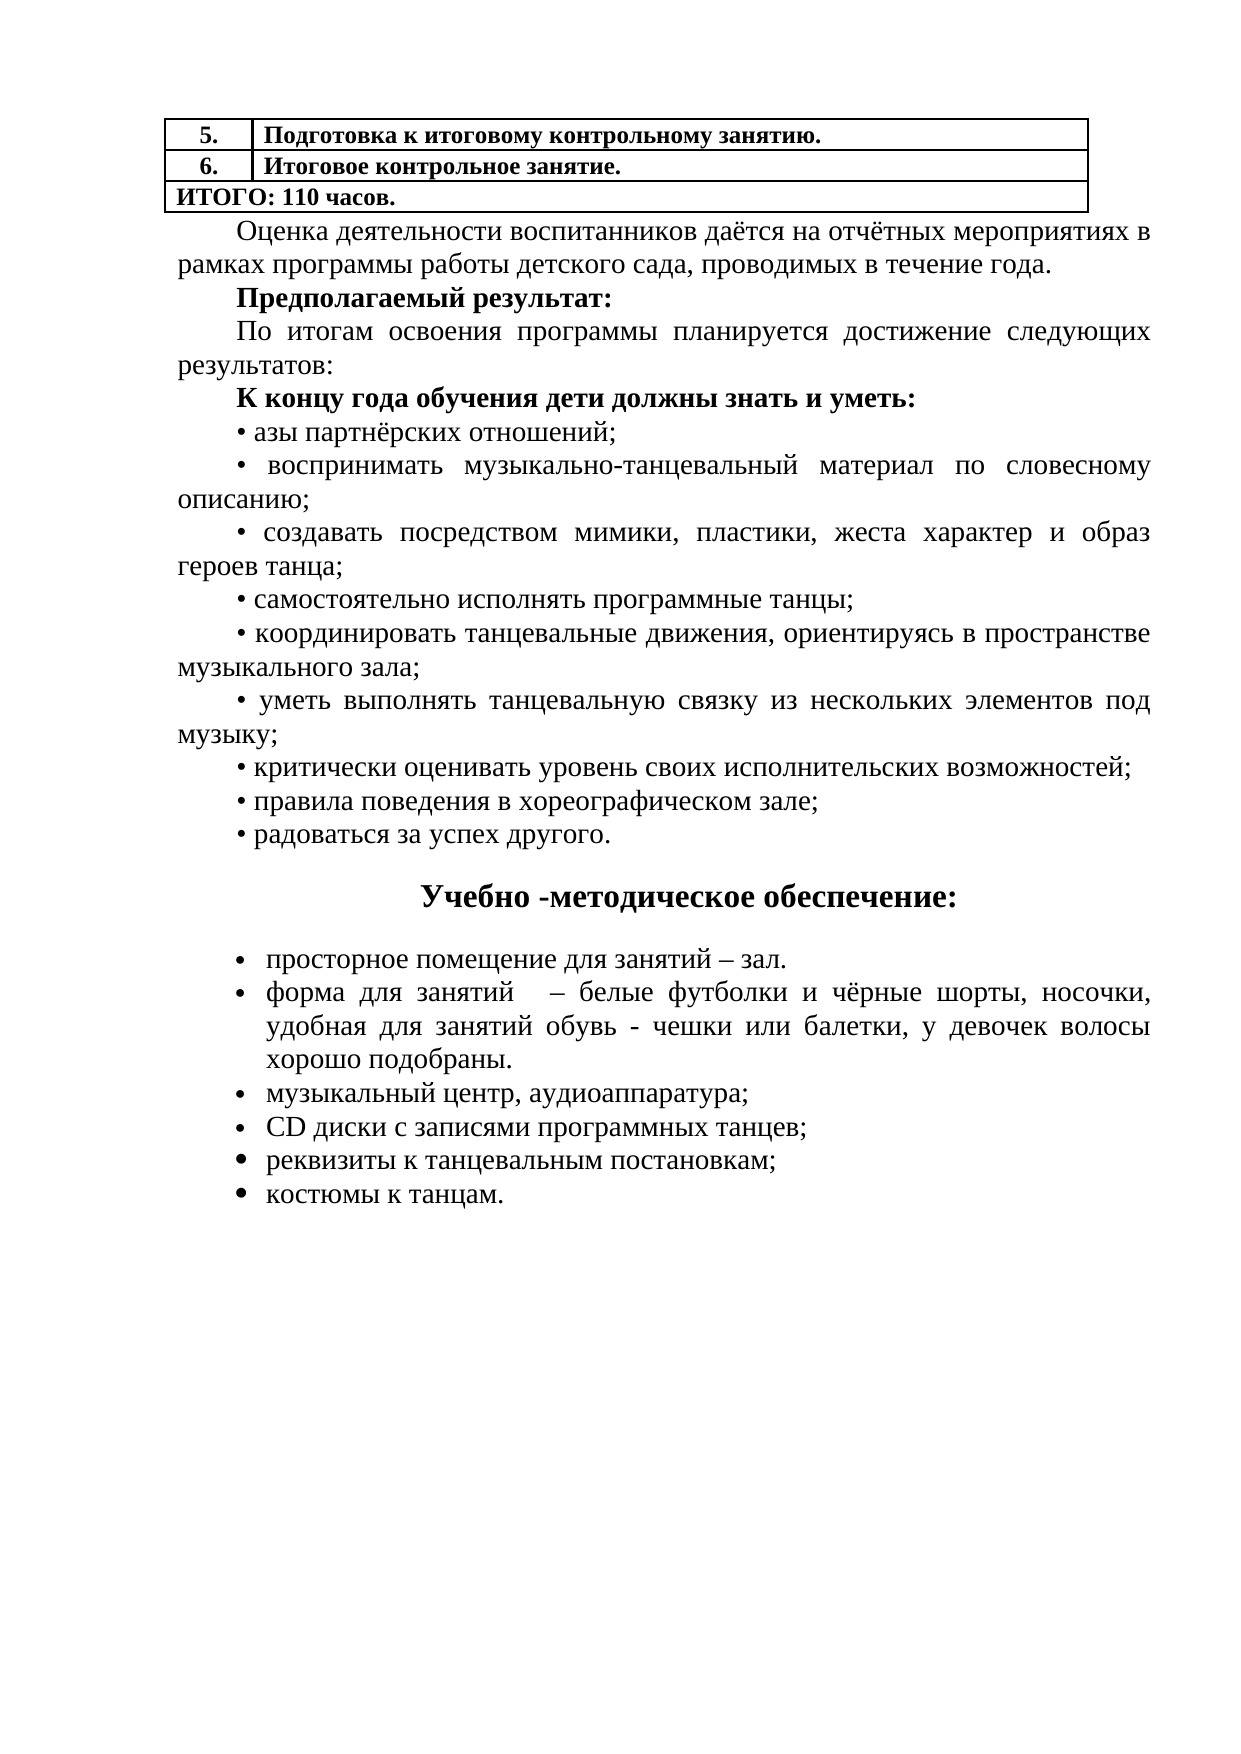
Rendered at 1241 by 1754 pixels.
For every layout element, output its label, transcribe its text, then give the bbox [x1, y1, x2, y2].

text Предполагаемый результат: [177, 280, 1152, 313]
text • координировать танцевальные движения, ориентируясь в пространстве музыкального зала; [177, 615, 1152, 682]
list музыкальный центр, аудиоаппаратура; [236, 1075, 1152, 1109]
list костюмы к танцам. [236, 1176, 1152, 1209]
text • радоваться за успех другого. [177, 816, 1152, 850]
table_cell ИТОГО: 110 часов. [166, 182, 1087, 211]
table_cell 6. [166, 151, 251, 180]
text • самостоятельно исполнять программные танцы; [177, 582, 1152, 615]
table_cell 5. [166, 120, 251, 149]
text По итогам освоения программы планируется достижение следующих результатов: [177, 313, 1152, 380]
list просторное помещение для занятий – зал. [236, 941, 1152, 974]
text • азы партнёрских отношений; [177, 414, 1152, 447]
text К концу года обучения дети должны знать и уметь: [177, 380, 1152, 414]
list форма для занятий – белые футболки и чёрные шорты, носочки, удобная для занятий обувь - чешки или балетки, у девочек волосы хорошо подобраны. [236, 974, 1152, 1075]
text • создавать посредством мимики, пластики, жеста характер и образ героев танца; [177, 514, 1152, 582]
text • уметь выполнять танцевальную связку из нескольких элементов под музыку; [177, 682, 1152, 749]
list СD диски с записями программных танцев; [236, 1109, 1152, 1142]
text Оценка деятельности воспитанников даётся на отчётных мероприятиях в рамках программы работы детского сада, проводимых в течение года. [177, 213, 1152, 280]
text Учебно -методическое обеспечение: [177, 876, 1152, 915]
text • воспринимать музыкально-танцевальный материал по словесному описанию; [177, 447, 1152, 514]
table_cell Подготовка к итоговому контрольному занятию. [254, 120, 1087, 149]
list реквизиты к танцевальным постановкам; [236, 1142, 1152, 1176]
text • критически оценивать уровень своих исполнительских возможностей; [177, 749, 1152, 783]
table_cell Итоговое контрольное занятие. [254, 151, 1087, 180]
text • правила поведения в хореографическом зале; [177, 783, 1152, 816]
